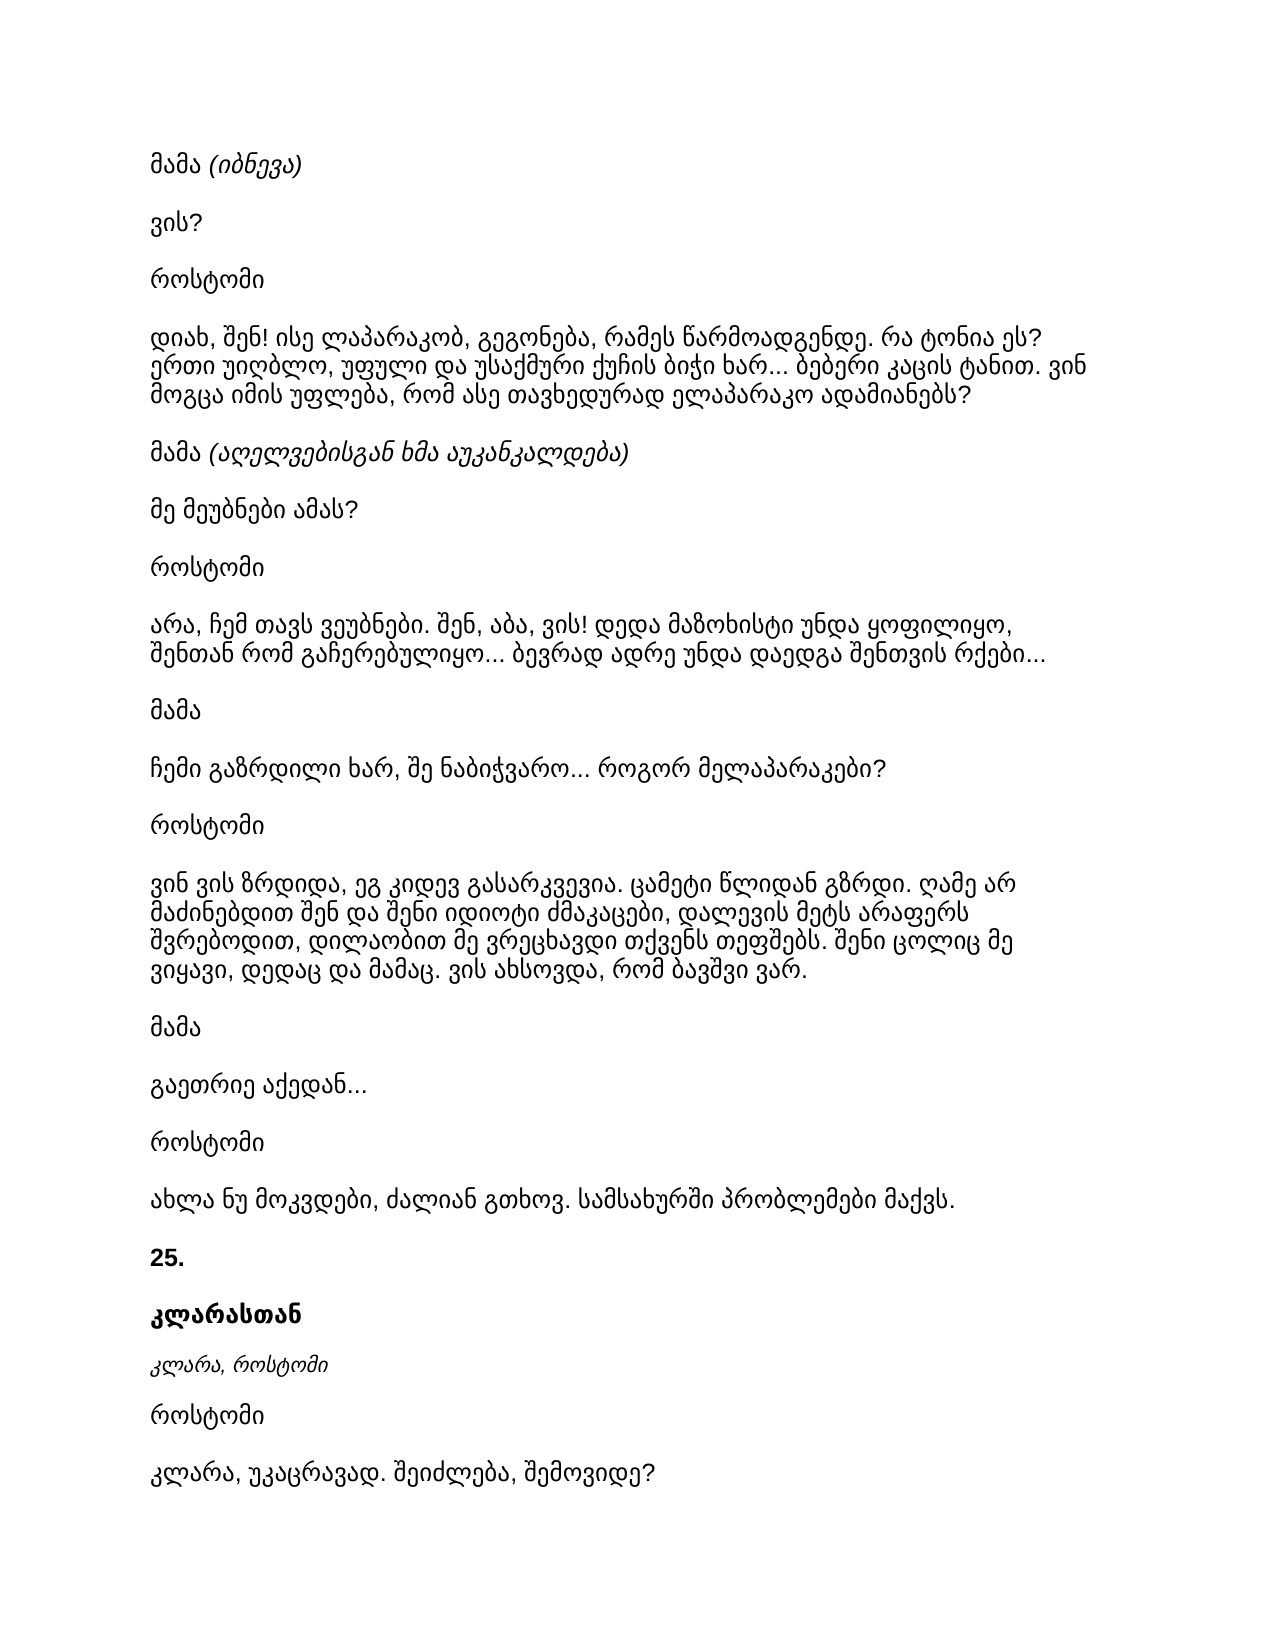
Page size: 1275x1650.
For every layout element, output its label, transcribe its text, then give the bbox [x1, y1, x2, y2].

text მე მეუბნები ამას? [150, 495, 1089, 524]
text მამა (აღელვებისგან ხმა აუკანკალდება) [150, 437, 1089, 466]
text გაეთრიე აქედან... [150, 1070, 1089, 1099]
text მამა [150, 1012, 1089, 1041]
text ვინ ვის ზრდიდა, ეგ კიდევ გასარკვევია. ცამეტი წლიდან გზრდი. ღამე არ მაძინებდით შენ და შენი იდიოტი ძმაკაცები, დალევის მეტს არაფერს შვრებოდით, დილაობით მე ვრეცხავდი თქვენს თეფშებს. შენი ცოლიც მე ვიყავი, დედაც და მამაც. ვის ახსოვდა, რომ ბავშვი ვარ. [150, 869, 1089, 984]
text როსტომი [150, 265, 1089, 294]
text კლარა, უკაცრავად. შეიძლება, შემოვიდე? [150, 1458, 1089, 1487]
text კლარა, როსტომი [150, 1353, 1089, 1377]
text კლარასთან [150, 1300, 1089, 1329]
text მამა [150, 696, 1089, 725]
text ჩემი გაზრდილი ხარ, შე ნაბიჭვარო... როგორ მელაპარაკები? [150, 754, 1089, 782]
text როსტომი [150, 1127, 1089, 1156]
text ახლა ნუ მოკვდები, ძალიან გთხოვ. სამსახურში პრობლემები მაქვს. [150, 1185, 1089, 1214]
text როსტომი [150, 811, 1089, 840]
text მამა (იბნევა) [150, 150, 1089, 179]
text დიახ, შენ! ისე ლაპარაკობ, გეგონება, რამეს წარმოადგენდე. რა ტონია ეს? ერთი უიღბლო, უფული და უსაქმური ქუჩის ბიჭი ხარ... ბებერი კაცის ტანით. ვინ მოგცა იმის უფლება, რომ ასე თავხედურად ელაპარაკო ადამიანებს? [150, 322, 1089, 409]
text ვის? [150, 207, 1089, 236]
text როსტომი [150, 552, 1089, 581]
text არა, ჩემ თავს ვეუბნები. შენ, აბა, ვის! დედა მაზოხისტი უნდა ყოფილიყო, შენთან რომ გაჩერებულიყო... ბევრად ადრე უნდა დაედგა შენთვის რქები... [150, 610, 1089, 667]
text როსტომი [150, 1401, 1089, 1429]
text 25. [150, 1242, 1089, 1271]
